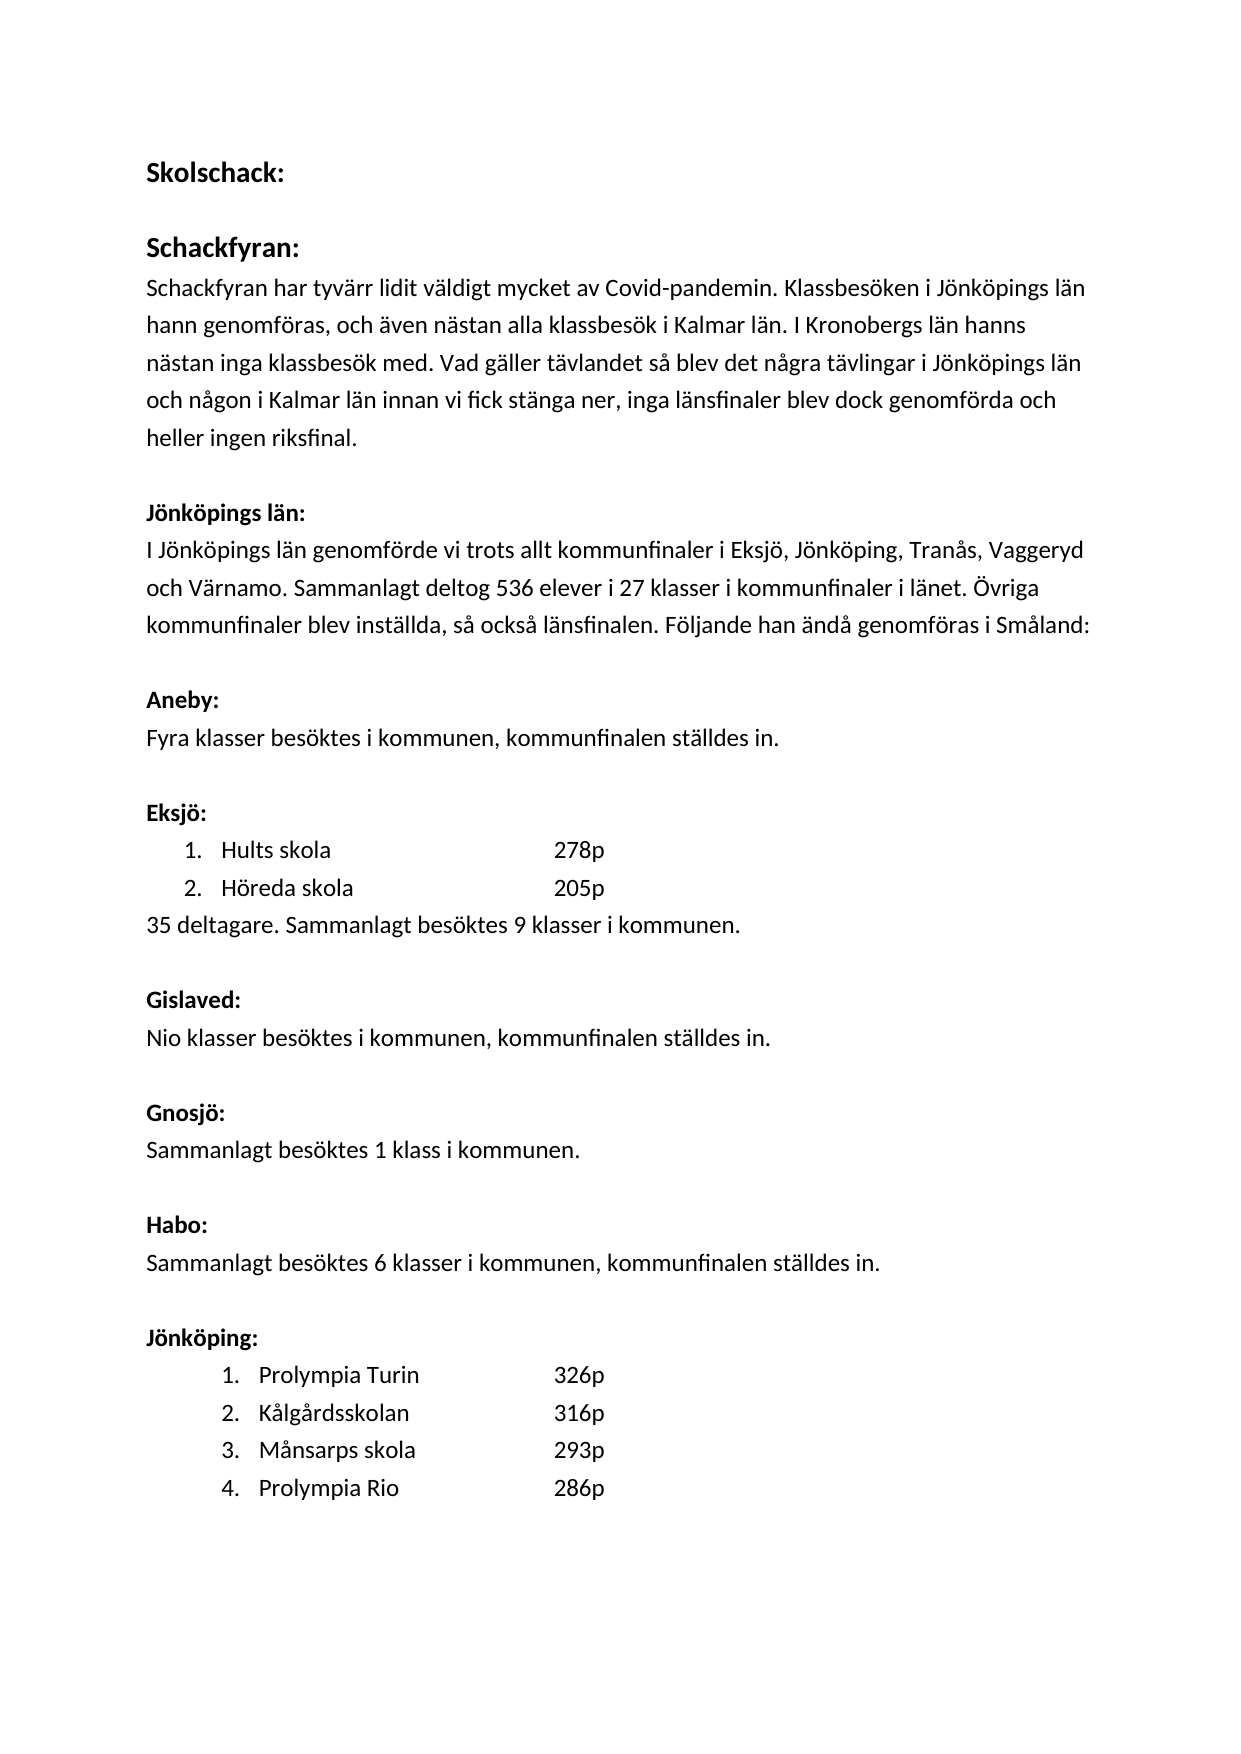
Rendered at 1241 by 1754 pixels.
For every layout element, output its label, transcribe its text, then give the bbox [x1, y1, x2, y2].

text Aneby: [146, 677, 1094, 715]
list Kålgårdsskolan 316p [221, 1390, 1094, 1427]
list Prolympia Rio 286p [221, 1465, 1094, 1502]
text I Jönköpings län genomförde vi trots allt kommunfinaler i Eksjö, Jönköping, Tranås, Vaggeryd och Värnamo. Sammanlagt deltog 536 elever i 27 klasser i kommunfinaler i länet. Övriga kommunfinaler blev inställda, så också länsfinalen. Följande han ändå genomföras i Småland: [146, 527, 1094, 640]
list Hults skola 278p [183, 827, 1094, 865]
text Jönköpings län: [146, 490, 1094, 527]
text Eksjö: [146, 790, 1094, 827]
text Sammanlagt besöktes 1 klass i kommunen. [146, 1127, 1094, 1165]
text Schackfyran har tyvärr lidit väldigt mycket av Covid-pandemin. Klassbesöken i Jönköpings län hann genomföras, och även nästan alla klassbesök i Kalmar län. I Kronobergs län hanns nästan inga klassbesök med. Vad gäller tävlandet så blev det några tävlingar i Jönköpings län och någon i Kalmar län innan vi fick stänga ner, inga länsfinaler blev dock genomförda och heller ingen riksfinal. [146, 265, 1094, 452]
list Månsarps skola 293p [221, 1427, 1094, 1465]
text 35 deltagare. Sammanlagt besöktes 9 klasser i kommunen. [146, 902, 1094, 940]
text Gnosjö: [146, 1090, 1094, 1127]
text Habo: [146, 1202, 1094, 1240]
text Gislaved: [146, 977, 1094, 1015]
text Jönköping: [146, 1315, 1094, 1352]
text Skolschack: [146, 152, 1094, 190]
text Schackfyran: [146, 227, 1094, 265]
list Prolympia Turin 326p [221, 1352, 1094, 1390]
text Sammanlagt besöktes 6 klasser i kommunen, kommunfinalen ställdes in. [146, 1240, 1094, 1277]
list Höreda skola 205p [183, 865, 1094, 902]
text Fyra klasser besöktes i kommunen, kommunfinalen ställdes in. [146, 715, 1094, 752]
text Nio klasser besöktes i kommunen, kommunfinalen ställdes in. [146, 1015, 1094, 1052]
